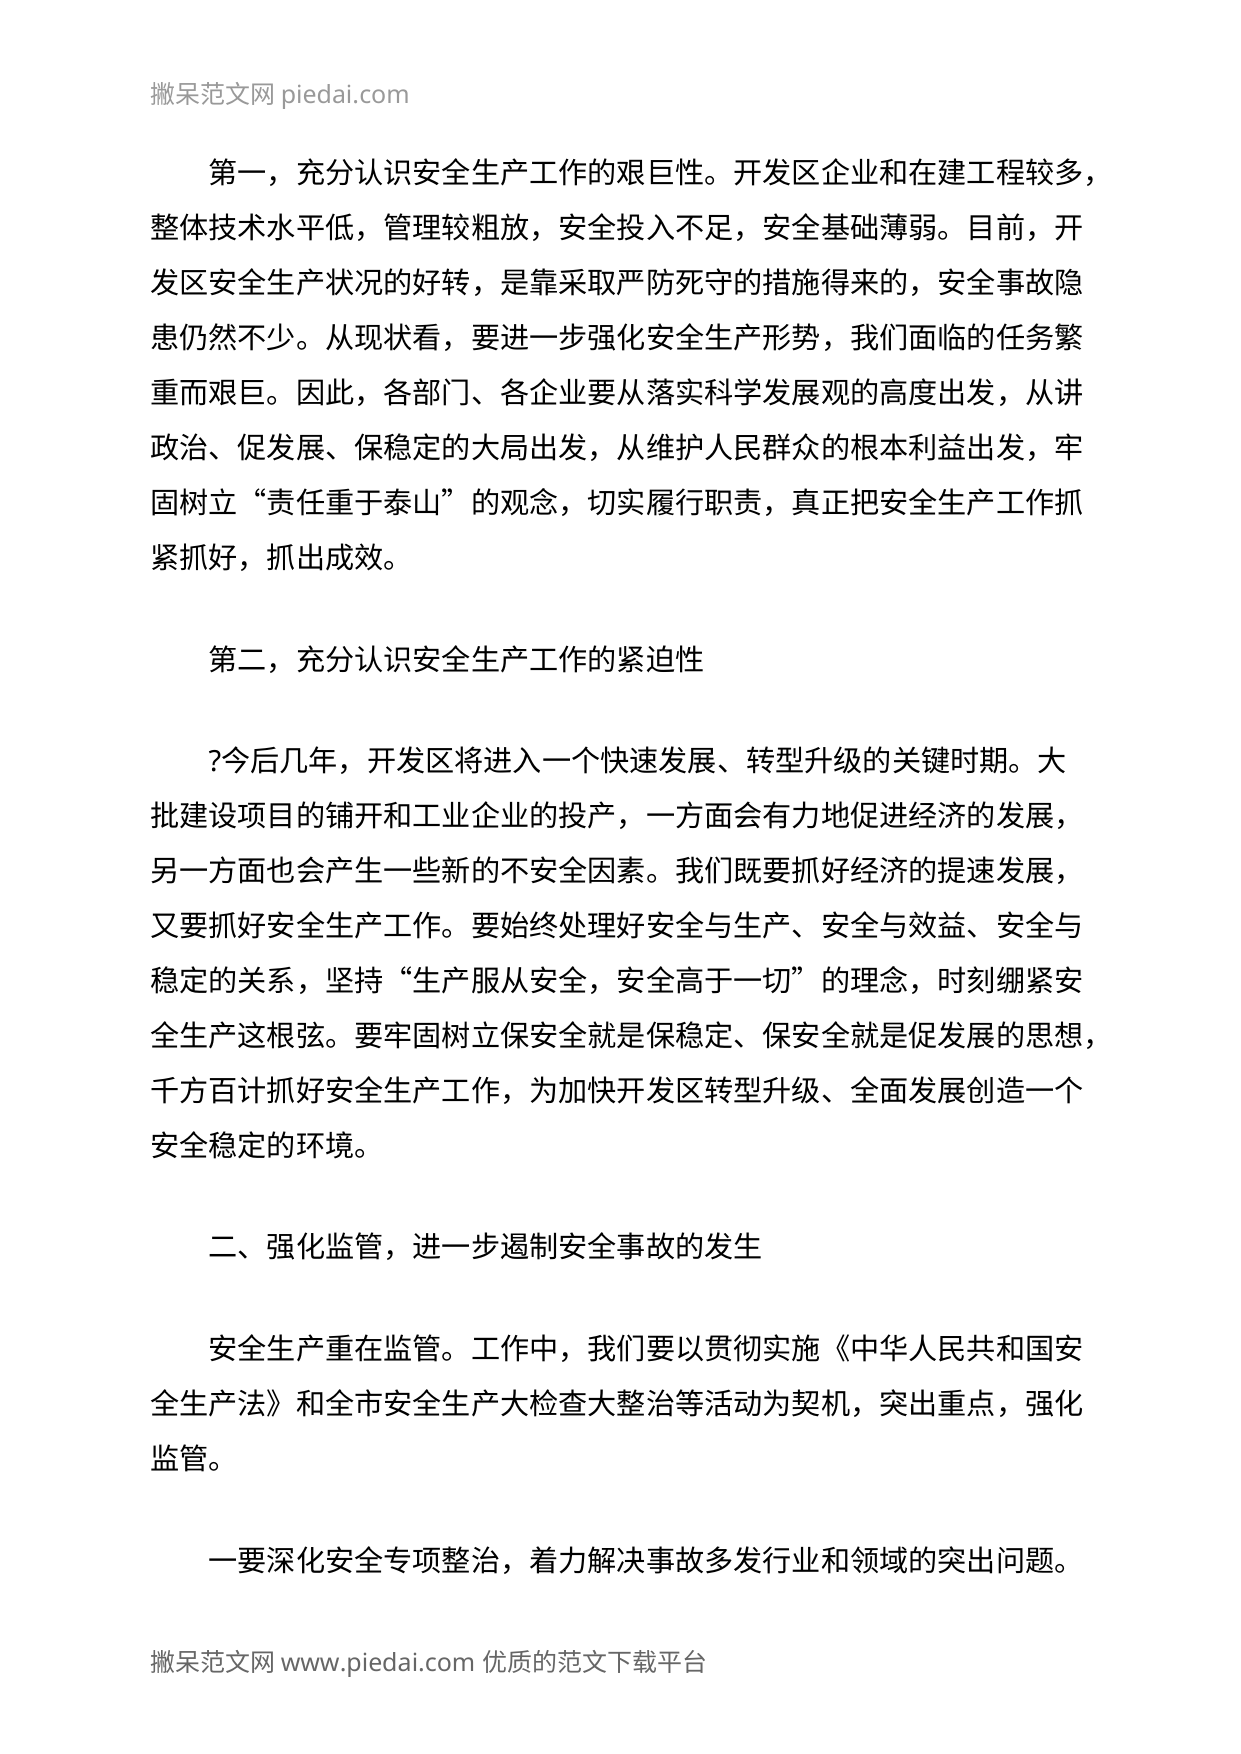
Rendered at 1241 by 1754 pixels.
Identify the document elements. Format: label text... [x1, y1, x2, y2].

text ?今后几年，开发区将进入一个快速发展、转型升级的关键时期。大批建设项目的铺开和工业企业的投产，一方面会有力地促进经济的发展，另一方面也会产生一些新的不安全因素。我们既要抓好经济的提速发展，又要抓好安全生产工作。要始终处理好安全与生产、安全与效益、安全与稳定的关系，坚持“生产服从安全，安全高于一切”的理念，时刻绷紧安全生产这根弦。要牢固树立保安全就是保稳定、保安全就是促发展的思想，千方百计抓好安全生产工作，为加快开发区转型升级、全面发展创造一个安全稳定的环境。 [150, 738, 1090, 1164]
text 第一，充分认识安全生产工作的艰巨性。开发区企业和在建工程较多，整体技术水平低，管理较粗放，安全投入不足，安全基础薄弱。目前，开发区安全生产状况的好转，是靠采取严防死守的措施得来的，安全事故隐患仍然不少。从现状看，要进一步强化安全生产形势，我们面临的任务繁重而艰巨。因此，各部门、各企业要从落实科学发展观的高度出发，从讲政治、促发展、保稳定的大局出发，从维护人民群众的根本利益出发，牢固树立“责任重于泰山”的观念，切实履行职责，真正把安全生产工作抓紧抓好，抓出成效。 [150, 150, 1090, 577]
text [150, 1537, 1090, 1579]
text 第二，充分认识安全生产工作的紧迫性 [150, 636, 1090, 678]
text 安全生产重在监管。工作中，我们要以贯彻实施《中华人民共和国安全生产法》和全市安全生产大检查大整治等活动为契机，突出重点，强化监管。 [150, 1326, 1090, 1478]
text 二、强化监管，进一步遏制安全事故的发生 [150, 1224, 1090, 1266]
